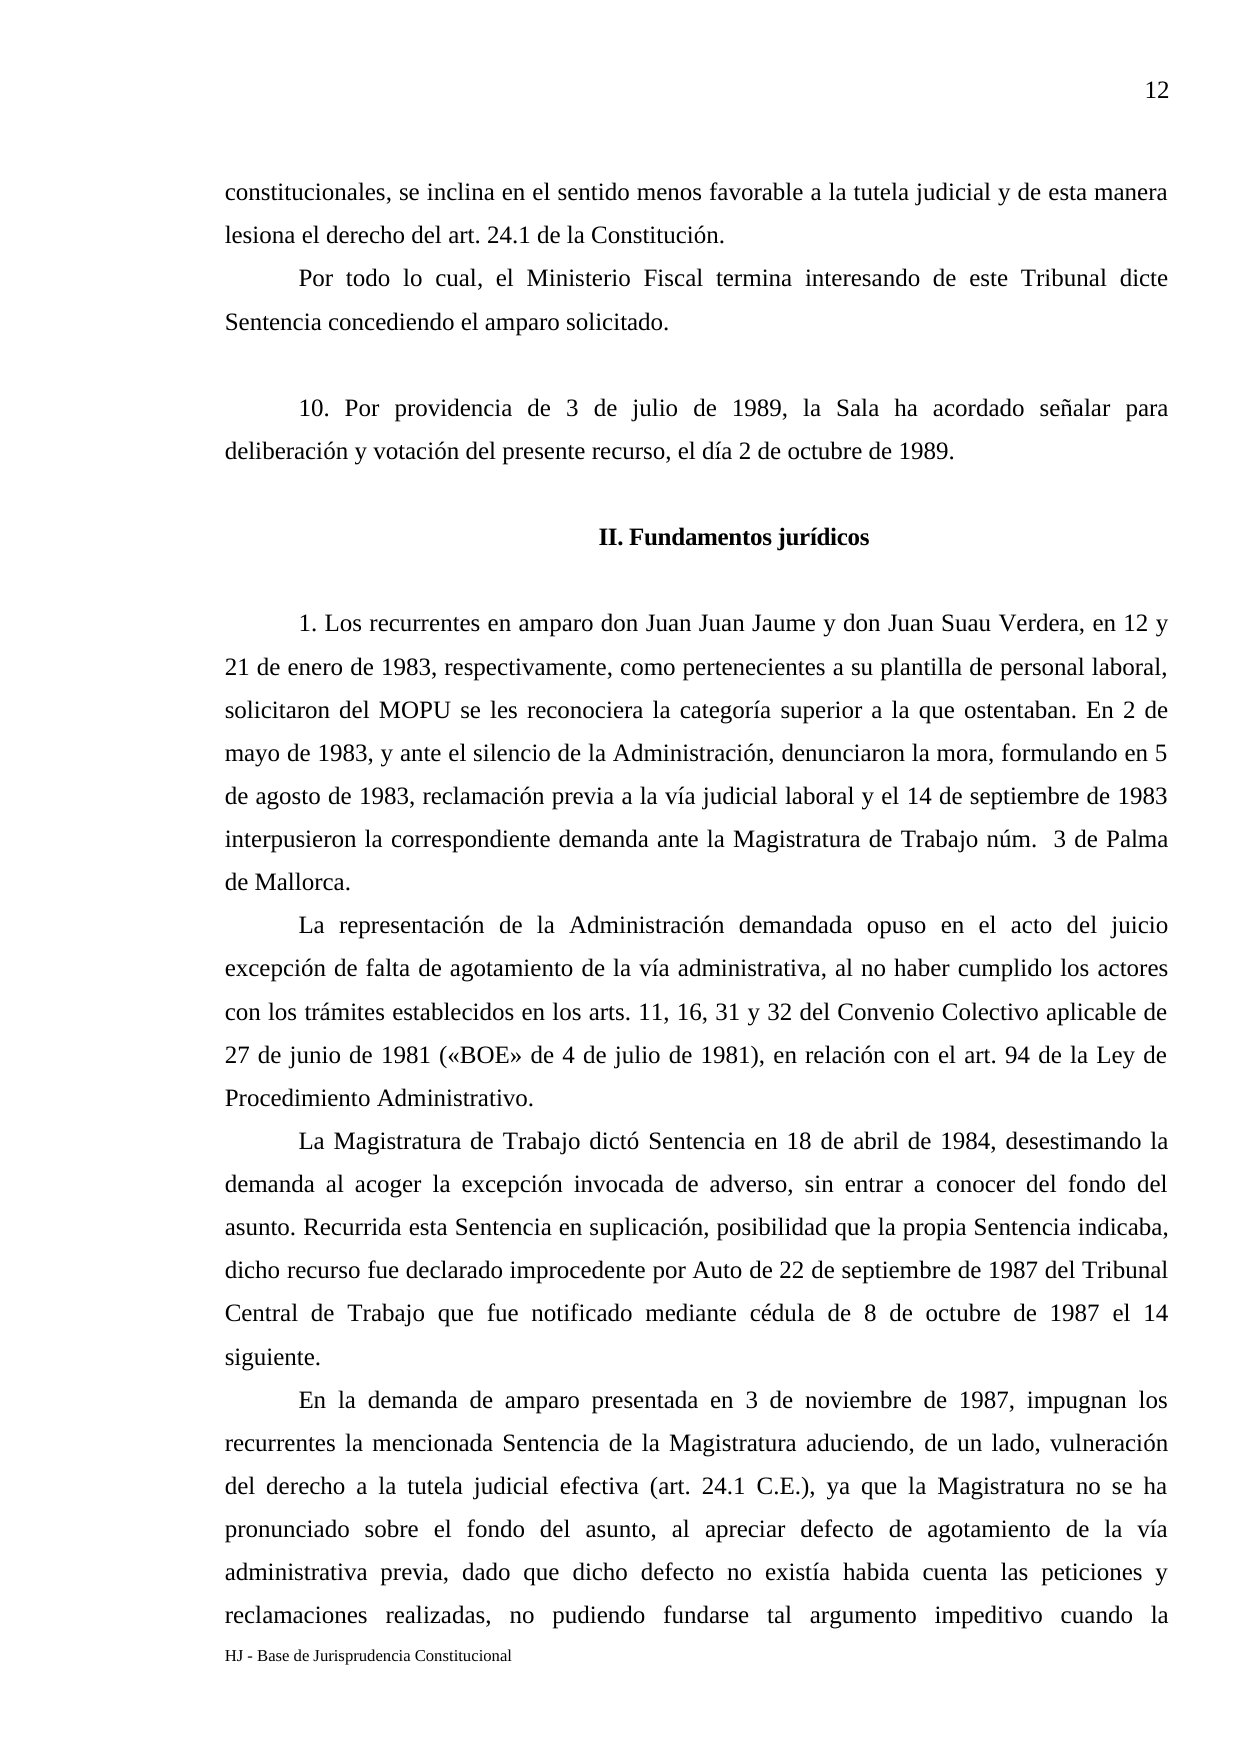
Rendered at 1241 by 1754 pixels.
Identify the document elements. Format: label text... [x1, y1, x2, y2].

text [224, 1385, 1169, 1629]
text 10. Por providencia de 3 de julio de 1989, la Sala ha acordado señalar para deliberación y votación del presente recurso, el día 2 de octubre de 1989. [224, 393, 1169, 465]
text 1. Los recurrentes en amparo don Juan Juan Jaume y don Juan Suau Verdera, en 12 y 21 de enero de 1983, respectivamente, como pertenecientes a su plantilla de personal laboral, solicitaron del MOPU se les reconociera la categoría superior a la que ostentaban. En 2 de mayo de 1983, y ante el silencio de la Administración, denunciaron la mora, formulando en 5 de agosto de 1983, reclamación previa a la vía judicial laboral y el 14 de septiembre de 1983 interpusieron la correspondiente demanda ante la Magistratura de Trabajo núm. 3 de Palma de Mallorca. [224, 608, 1169, 896]
subtitle II. Fundamentos jurídicos [224, 522, 1169, 551]
text La representación de la Administración demandada opuso en el acto del juicio excepción de falta de agotamiento de la vía administrativa, al no haber cumplido los actores con los trámites establecidos en los arts. 11, 16, 31 y 32 del Convenio Colectivo aplicable de 27 de junio de 1981 («BOE» de 4 de julio de 1981), en relación con el art. 94 de la Ley de Procedimiento Administrativo. [224, 910, 1169, 1112]
text La Magistratura de Trabajo dictó Sentencia en 18 de abril de 1984, desestimando la demanda al acoger la excepción invocada de adverso, sin entrar a conocer del fondo del asunto. Recurrida esta Sentencia en suplicación, posibilidad que la propia Sentencia indicaba, dicho recurso fue declarado improcedente por Auto de 22 de septiembre de 1987 del Tribunal Central de Trabajo que fue notificado mediante cédula de 8 de octubre de 1987 el 14 siguiente. [224, 1126, 1169, 1370]
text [224, 177, 1169, 249]
text Por todo lo cual, el Ministerio Fiscal termina interesando de este Tribunal dicte Sentencia concediendo el amparo solicitado. [224, 263, 1169, 335]
